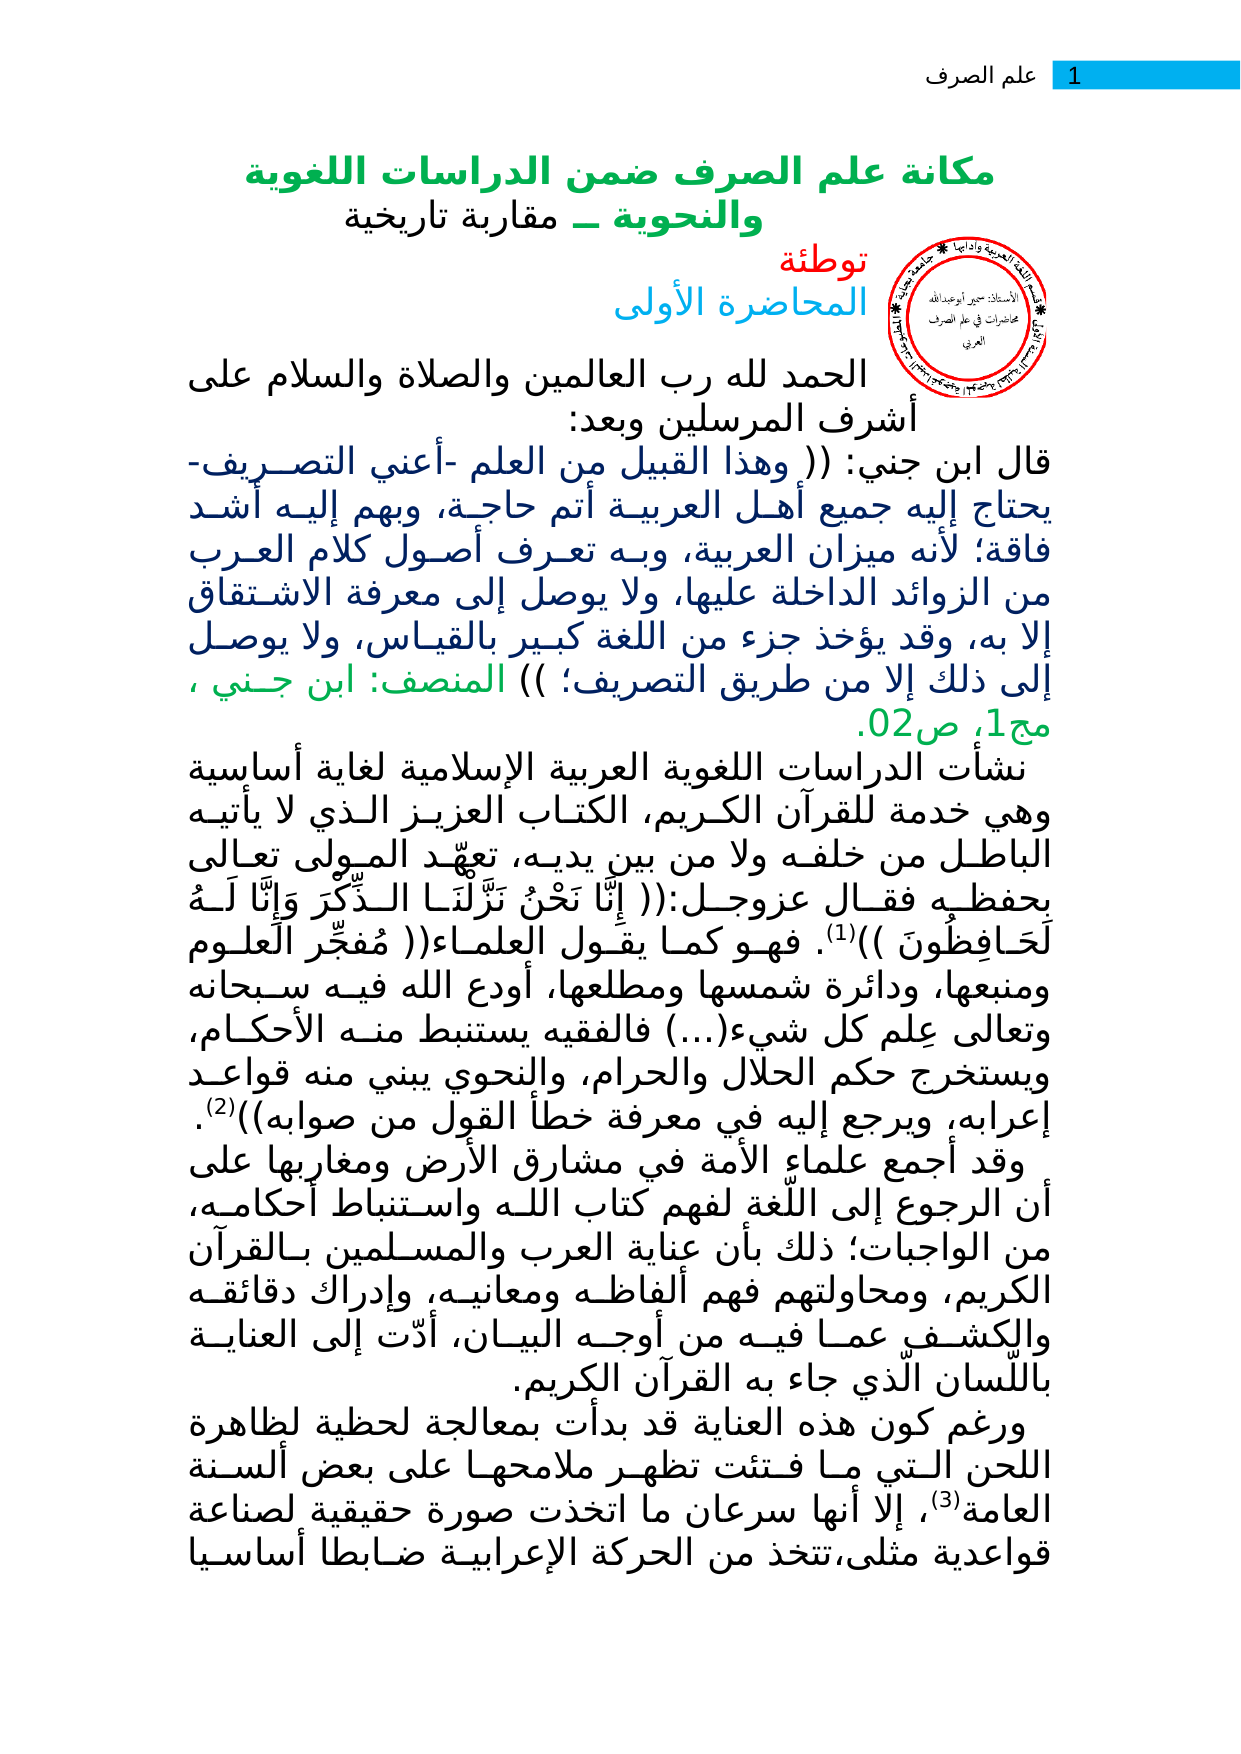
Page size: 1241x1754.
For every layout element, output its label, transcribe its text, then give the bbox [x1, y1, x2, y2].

text قال ابن جني: (( وهذا القبيل من العلم -أعني التصريف- يحتاج إليه جميع أهل العربية أتم حاجة، وبهم إليه أشد فاقة؛ لأنه ميزان العربية، وبه تعرف أصول كلام العرب من الزوائد الداخلة عليها، ولا يوصل إلى معرفة الاشتقاق إلا به، وقد يؤخذ جزء من اللغة كبير بالقياس، ولا يوصل إلى ذلك إلا من طريق التصريف؛ )) المنصف: ابن جني ، مج1، ص02. [187, 440, 1053, 745]
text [187, 1400, 1053, 1575]
text وقد أجمع علماء الأمة في مشارق الأرض ومغاربها على أن الرجوع إلى اللّغة لفهم كتاب الله واستنباط أحكامه، من الواجبات؛ ذلك بأن عناية العرب والمسلمين بالقرآن الكريم، ومحاولتهم فهم ألفاظه ومعانيه، وإدراك دقائقه والكشف عما فيه من أوجه البيان، أدّت إلى العناية باللّسان الّذي جاء به القرآن الكريم. [187, 1138, 1053, 1400]
text توطئة المحاضرة الأولى [187, 237, 935, 353]
text نشأت الدراسات اللغوية العربية الإسلامية لغاية أساسية وهي خدمة للقرآن الكريم، الكتاب العزيز الذي لا يأتيه الباطل من خلفه ولا من بين يديه، تعهّد المولى تعالى بحفظه فقال عزوجل:(( إِنَّا نَحْنُ نَزَّلْنَا الذِّكْرَ وَإِنَّا لَهُ لَحَافِظُونَ ))(1). فهو كما يقول العلماء(( مُفجِّر العلوم ومنبعها، ودائرة شمسها ومطلعها، أودع الله فيه سبحانه وتعالى عِلم كل شيء(...) فالفقيه يستنبط منه الأحكام، ويستخرج حكم الحلال والحرام، والنحوي يبني منه قواعد إعرابه، ويرجع إليه في معرفة خطأ القول من صوابه))(2). [187, 745, 1053, 1138]
picture [674, 289, 683, 311]
text توطئة المحاضرة الأولى [996, 237, 1053, 353]
picture [886, 236, 1046, 396]
text مكانة علم الصرف ضمن الدراسات اللغوية والنحوية ــ مقاربة تاريخية [187, 150, 1053, 237]
text الحمد لله رب العالمين والصلاة والسلام على أشرف المرسلين وبعد: [187, 353, 1053, 440]
